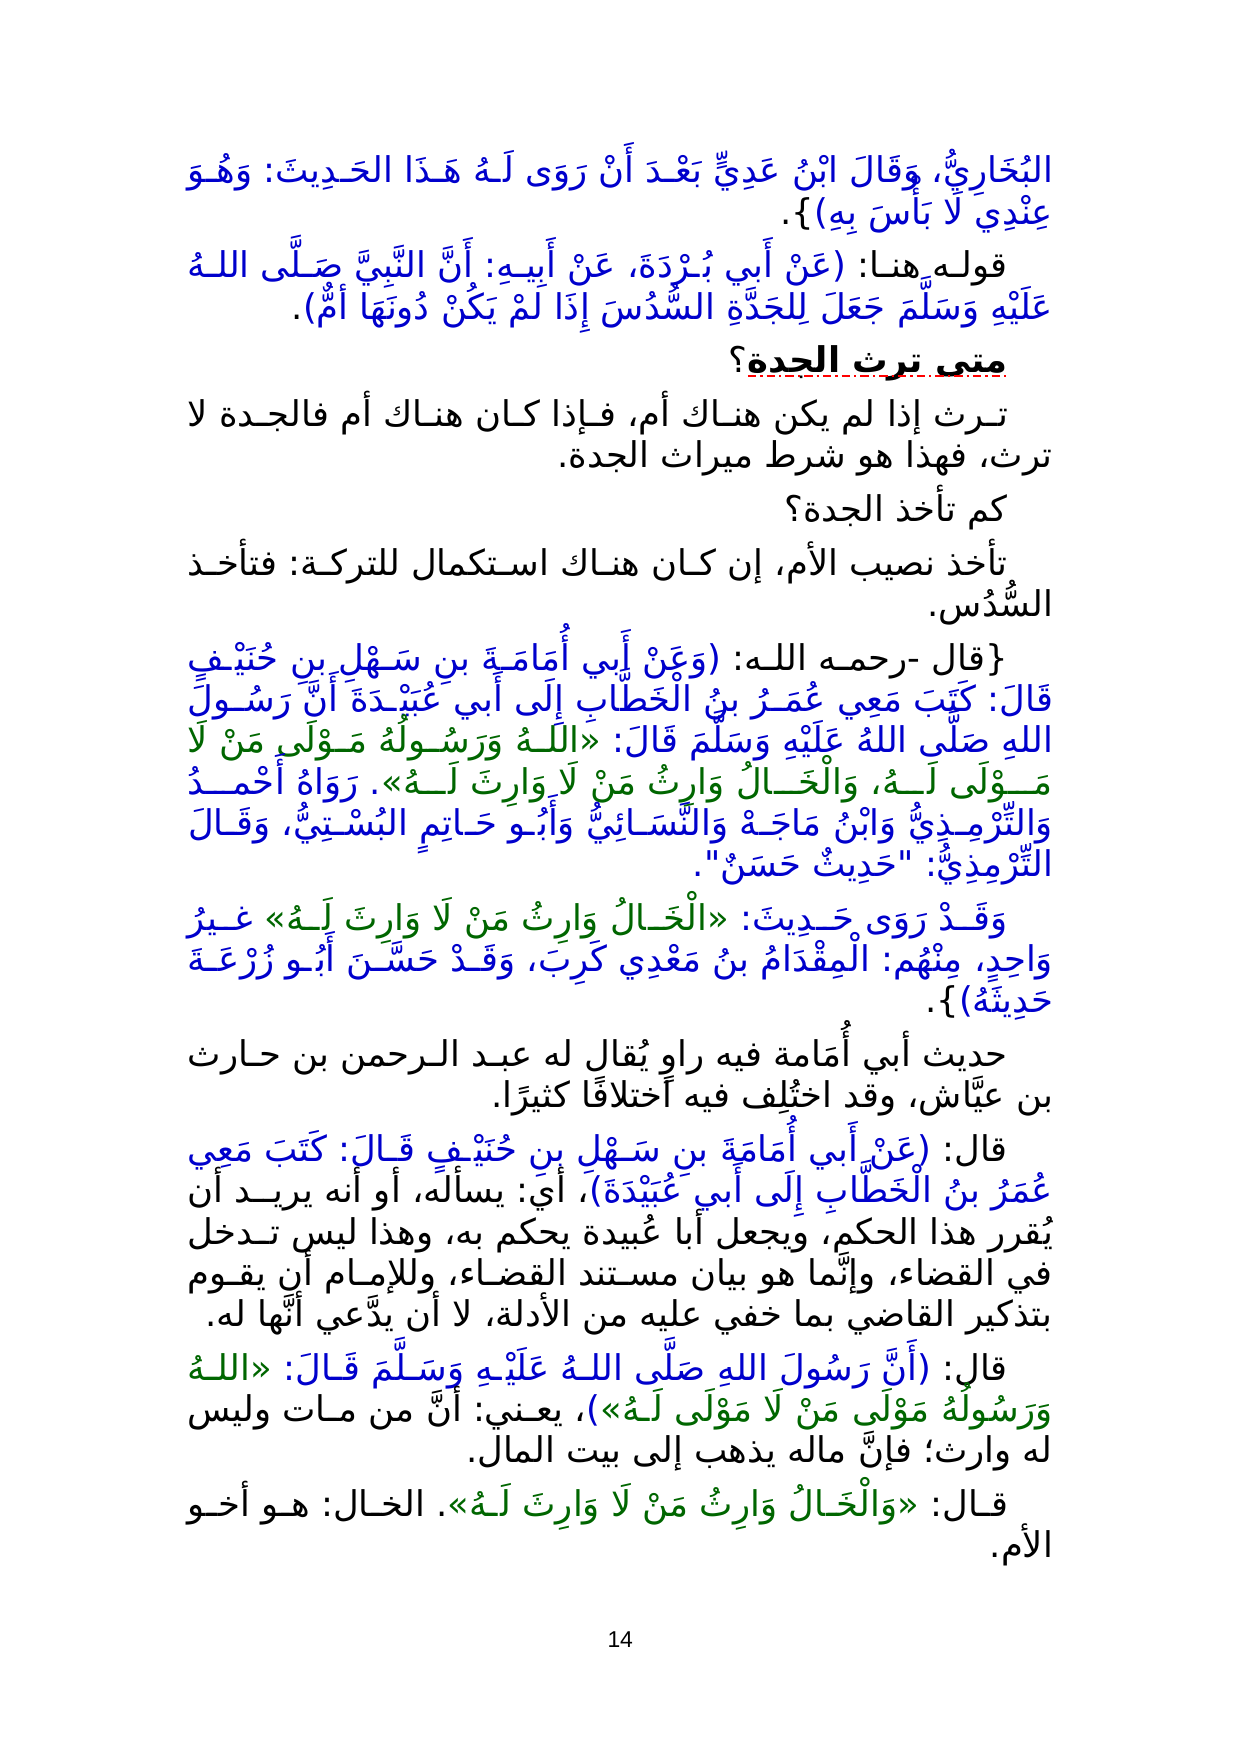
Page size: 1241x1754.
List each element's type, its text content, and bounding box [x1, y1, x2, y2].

text حديث أبي أُمَامة فيه راوٍ يُقال له عبد الرحمن بن حارث بن عيَّاش، وقد اختُلِف فيه اختلافًا كثيرًا. [187, 1034, 1053, 1116]
text وَقَدْ رَوَى حَدِيثَ: «الْخَالُ وَارِثُ مَنْ لَا وَارِثَ لَهُ» غيرُ وَاحِدٍ، مِنْهُم: الْمِقْدَامُ بنُ مَعْدِي كَرِبَ، وَقَدْ حَسَّنَ أَبُو زُرْعَةَ حَدِيثَهُ)}. [187, 897, 1053, 1021]
text قال: (أَنَّ رَسُولَ اللهِ صَلَّى اللهُ عَلَيْهِ وَسَلَّمَ قَالَ: «اللهُ وَرَسُولُهُ مَوْلَى مَنْ لَا مَوْلَى لَهُ»)، يعني: أنَّ من مات وليس له وارث؛ فإنَّ ماله يذهب إلى بيت المال. [187, 1347, 1053, 1471]
text كم تأخذ الجدة؟ [187, 489, 1053, 530]
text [187, 150, 1053, 232]
text تأخذ نصيب الأم، إن كان هناك استكمال للتركة: فتأخذ السُّدُس. [187, 542, 1053, 625]
text ترث إذا لم يكن هناك أم، فإذا كان هناك أم فالجدة لا ترث، فهذا هو شرط ميراث الجدة. [187, 394, 1053, 476]
text قال: «وَالْخَالُ وَارِثُ مَنْ لَا وَارِثَ لَهُ». الخال: هو أخو الأم. [187, 1484, 1053, 1566]
text قوله هنا: (عَنْ أَبي بُرْدَةَ، عَنْ أَبِيهِ: أَنَّ النَّبِيَّ صَلَّى اللهُ عَلَيْهِ وَسَلَّمَ جَعَلَ لِلجَدَّةِ السُّدُسَ إِذَا لمْ يَكُنْ دُونَهَا أمٌّ). [187, 245, 1053, 327]
text متى ترث الجدة؟ [187, 340, 1053, 381]
text {قال -رحمه الله: (وَعَنْ أَبي أُمَامَةَ بنِ سَهْلِ بنِ حُنَيْفٍ قَالَ: كَتَبَ مَعِي عُمَرُ بنُ الْخَطَّابِ إِلَى أَبي عُبَيْدَةَ أَنَّ رَسُولَ اللهِ صَلَّى اللهُ عَلَيْهِ وَسَلَّمَ قَالَ: «اللهُ وَرَسُولُهُ مَوْلَى مَنْ لَا مَوْلَى لَهُ، وَالْخَالُ وَارِثُ مَنْ لَا وَارِثَ لَهُ». رَوَاهُ أَحْمدُ وَالتِّرْمِذِيُّ وَابْنُ مَاجَهْ وَالنَّسَائِيُّ وَأَبُو حَاتِمٍ البُسْتِيُّ، وَقَالَ التِّرْمِذِيُّ: "حَدِيثٌ حَسَنٌ". [187, 637, 1053, 885]
text قال: (عَنْ أَبي أُمَامَةَ بنِ سَهْلِ بنِ حُنَيْفٍ قَالَ: كَتَبَ مَعِي عُمَرُ بنُ الْخَطَّابِ إِلَى أَبي عُبَيْدَةَ)، أي: يسأله، أو أنه يريد أن يُقرر هذا الحكم، ويجعل أبا عُبيدة يحكم به، وهذا ليس تدخل في القضاء، وإنَّما هو بيان مستند القضاء، وللإمام أن يقوم بتذكير القاضي بما خفي عليه من الأدلة، لا أن يدَّعي أنَّها له. [187, 1129, 1053, 1335]
